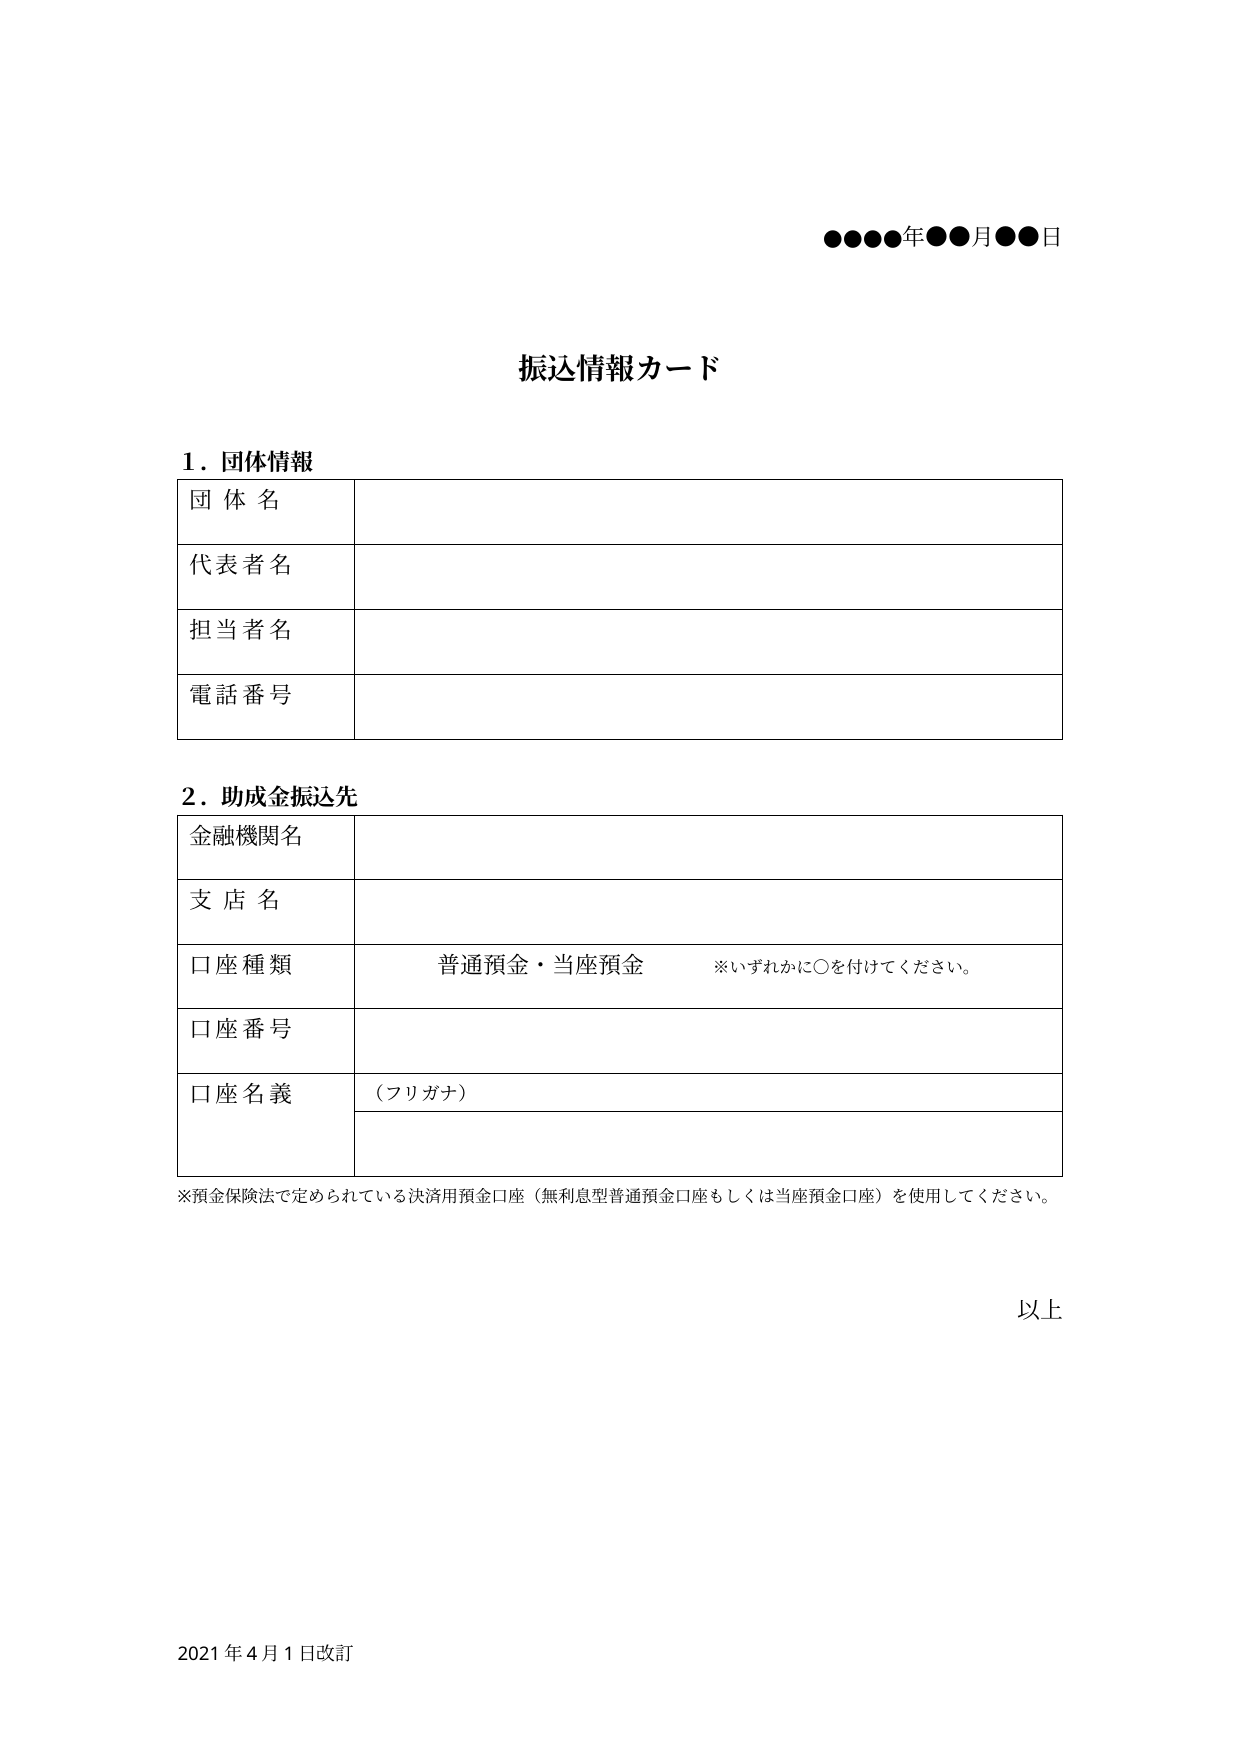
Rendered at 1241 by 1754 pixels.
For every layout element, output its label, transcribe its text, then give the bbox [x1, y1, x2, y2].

table_cell 担当者名 [178, 610, 354, 674]
list 団体情報 [177, 442, 1063, 479]
table_cell 支店名 [178, 880, 354, 944]
table_header 金融機関名 [178, 816, 354, 879]
text ※預金保険法で定められている決済用預金口座（無利息型普通預金口座もしくは当座預金口座）を使用してください。 [177, 1177, 1063, 1214]
table_cell [355, 880, 1062, 944]
text ●●●●年●●月●●日 [177, 217, 1063, 254]
text 振込情報カード [177, 329, 1063, 404]
text 以上 [177, 1289, 1063, 1327]
table_cell [355, 545, 1062, 609]
table_header 団体名 [178, 480, 354, 544]
table_cell [355, 1009, 1062, 1072]
list 助成金振込先 [177, 777, 1063, 814]
table_cell [355, 1112, 1062, 1176]
table_cell 口座番号 [178, 1009, 354, 1072]
table_cell 代表者名 [178, 545, 354, 609]
table_cell 口座種類 [178, 945, 354, 1008]
table_cell [355, 610, 1062, 674]
table_cell （フリガナ） [355, 1074, 1062, 1111]
table_header [355, 816, 1062, 879]
table_cell 普通預金・当座預金 ※いずれかに〇を付けてください。 [355, 945, 1062, 1008]
table_cell [355, 675, 1062, 738]
table_cell 電話番号 [178, 675, 354, 738]
table_header [355, 480, 1062, 544]
table_cell 口座名義 [178, 1074, 354, 1176]
